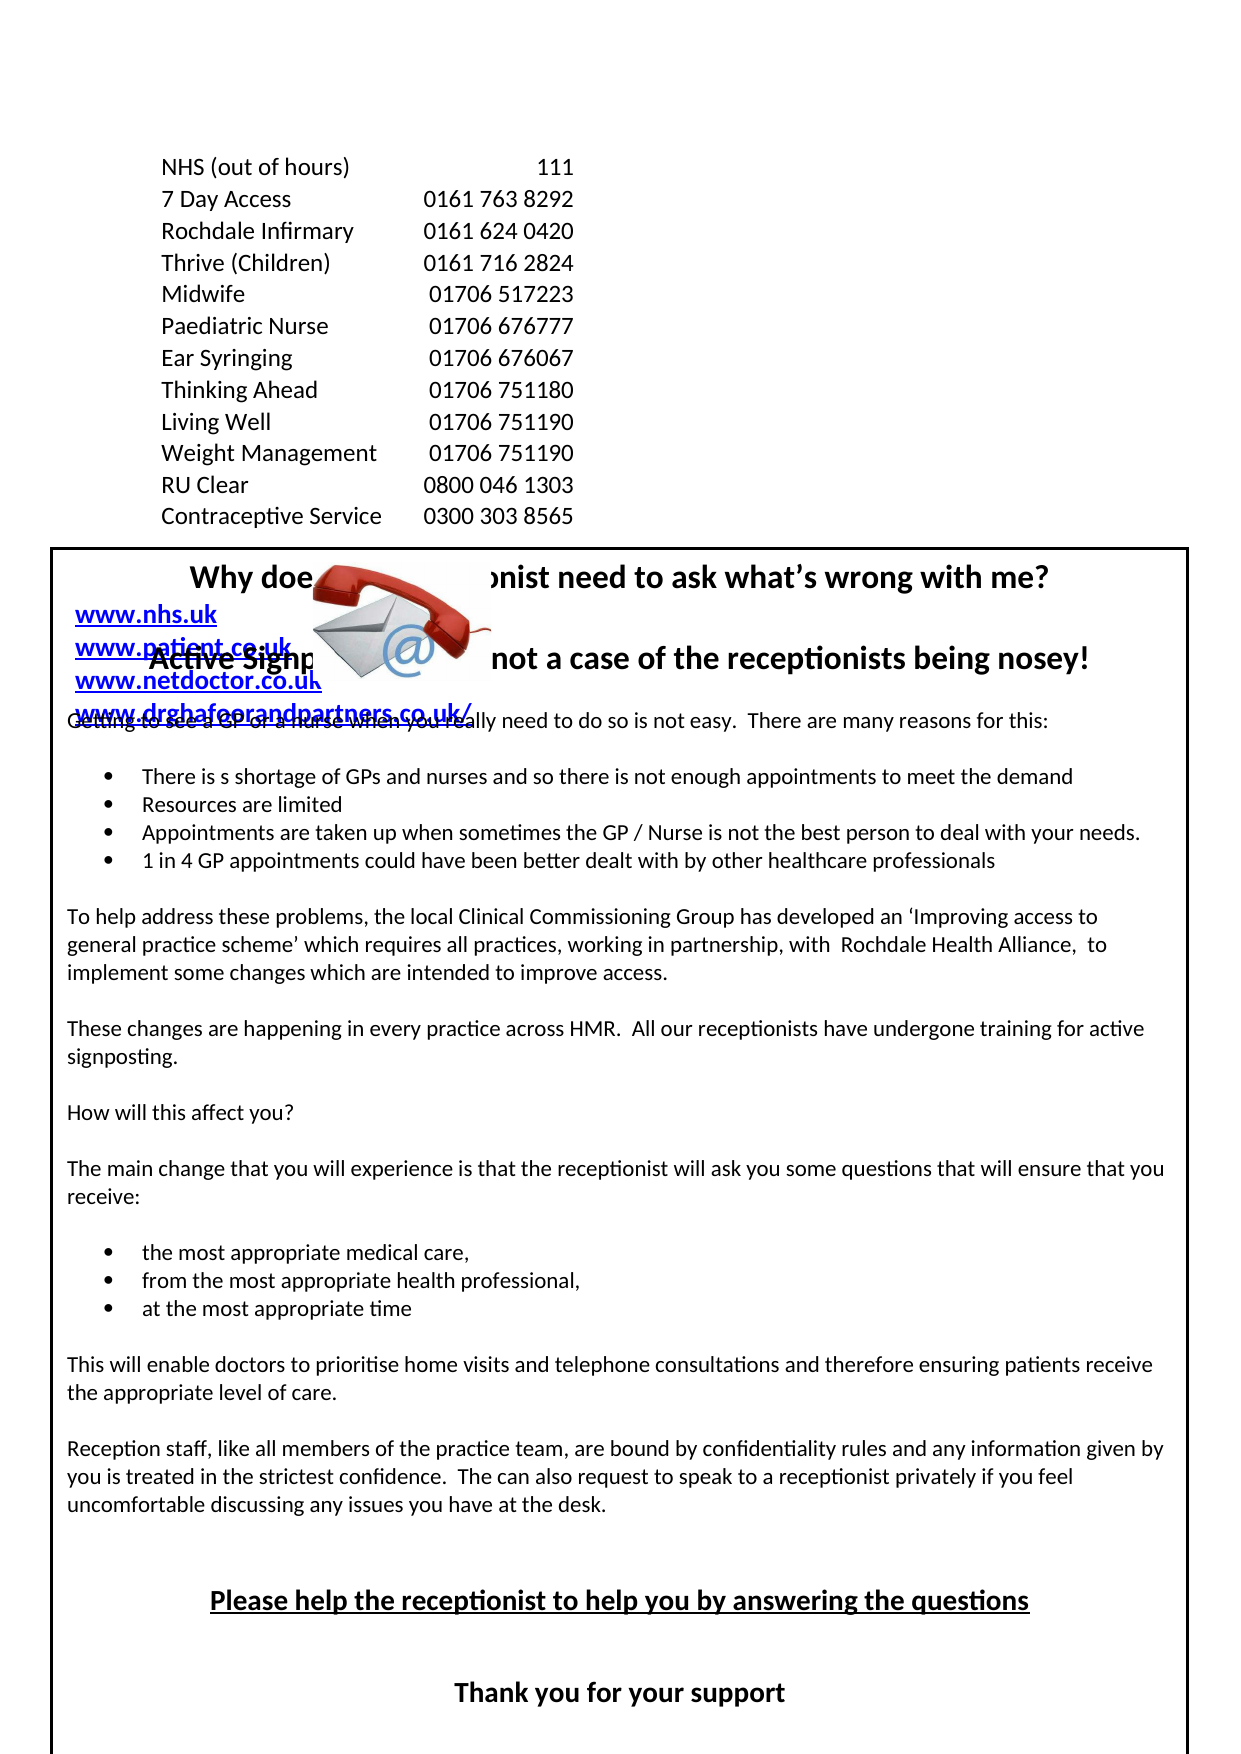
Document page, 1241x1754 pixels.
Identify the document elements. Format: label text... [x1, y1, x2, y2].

table_cell Thrive (Children) [151, 247, 397, 277]
table_cell Ear Syringing [151, 342, 397, 373]
table_cell 0161 763 8292 [398, 184, 585, 214]
table_cell 01706 751190 [398, 406, 585, 436]
table_cell 01706 676067 [398, 342, 585, 373]
table_cell Contraceptive Service [151, 501, 397, 531]
table_cell Living Well [151, 406, 397, 436]
table_cell Paediatric Nurse [151, 311, 397, 341]
table_cell 01706 751190 [398, 438, 585, 468]
table_cell Rochdale Infirmary [151, 215, 397, 246]
table_header 111 [398, 151, 585, 183]
table_cell 0161 624 0420 [398, 215, 585, 246]
table_cell 01706 517223 [398, 278, 585, 309]
table_cell 0300 303 8565 [398, 501, 585, 531]
table_cell 0800 046 1303 [398, 469, 585, 499]
table_cell Weight Management [151, 438, 397, 468]
table_header NHS (out of hours) [151, 151, 397, 183]
table_cell Thinking Ahead [151, 374, 397, 405]
table_cell 01706 676777 [398, 311, 585, 341]
table_cell 7 Day Access [151, 184, 397, 214]
table_cell 01706 751180 [398, 374, 585, 405]
table_cell 0161 716 2824 [398, 247, 585, 277]
picture [312, 562, 492, 681]
table_cell RU Clear [151, 469, 397, 499]
table_cell Midwife [151, 278, 397, 309]
